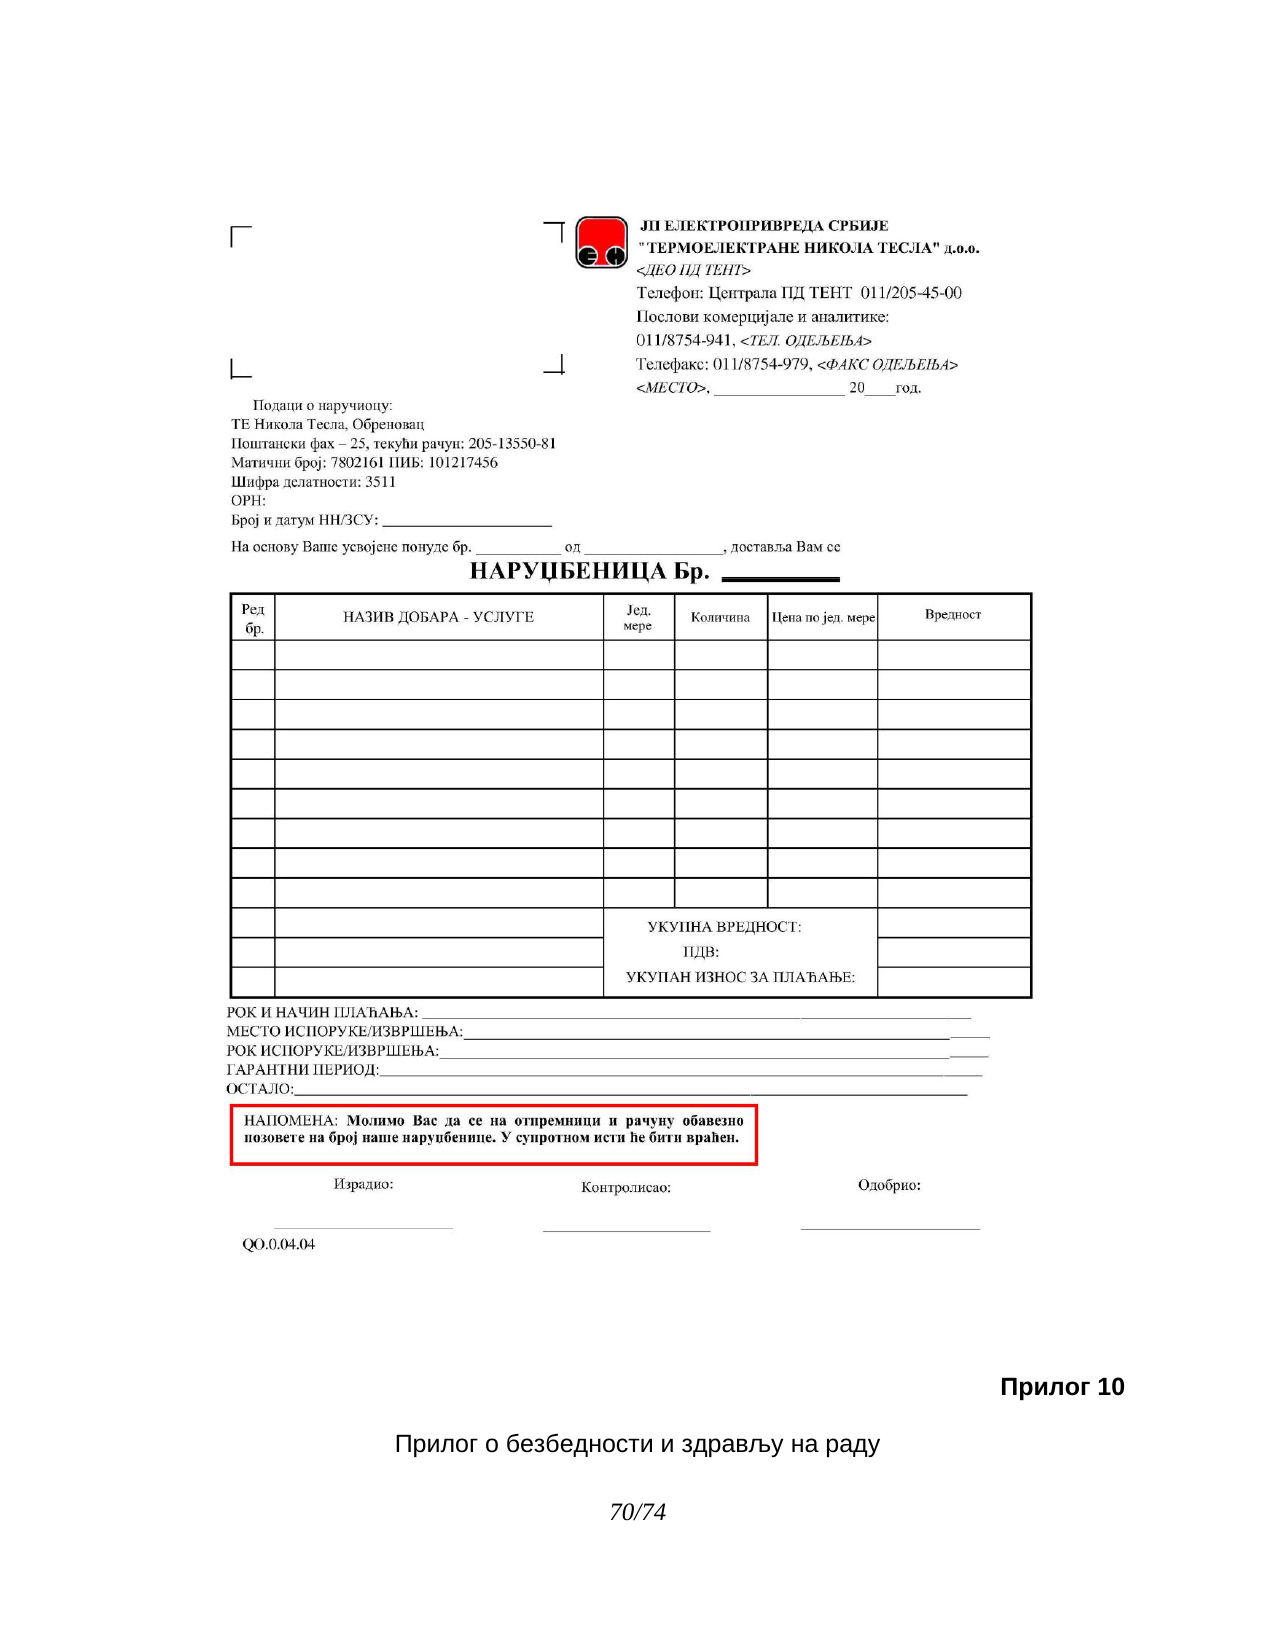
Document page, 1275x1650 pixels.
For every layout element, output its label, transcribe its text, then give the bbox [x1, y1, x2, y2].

text Прилог о безбедности и здрављу на раду [150, 1429, 1125, 1458]
text Прилог 10 [150, 1372, 1125, 1400]
